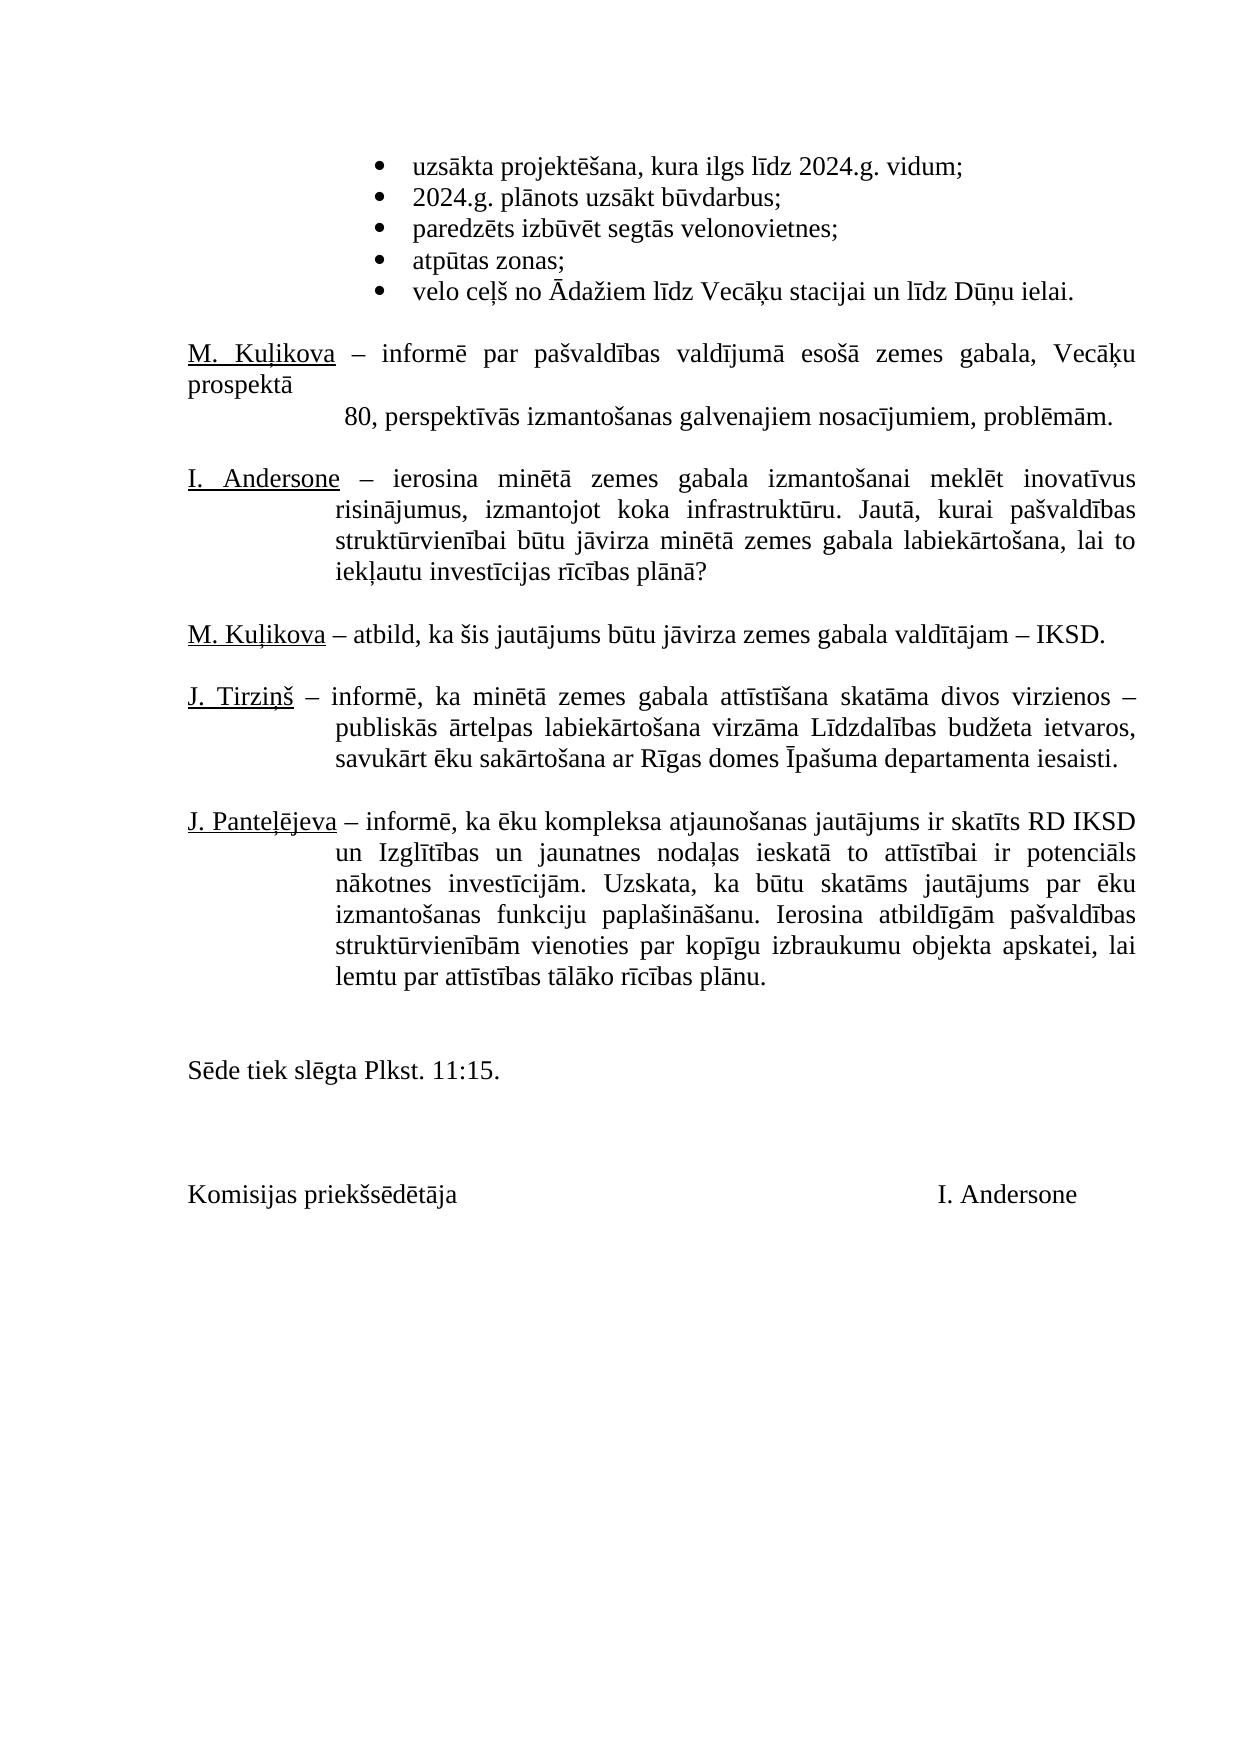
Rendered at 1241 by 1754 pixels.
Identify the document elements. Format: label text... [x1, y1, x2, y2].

text J. Panteļējeva – informē, ka ēku kompleksa atjaunošanas jautājums ir skatīts RD IKSD un Izglītības un jaunatnes nodaļas ieskatā to attīstībai ir potenciāls nākotnes investīcijām. Uzskata, ka būtu skatāms jautājums par ēku izmantošanas funkciju paplašināšanu. Ierosina atbildīgām pašvaldības struktūrvienībām vienoties par kopīgu izbraukumu objekta apskatei, lai lemtu par attīstības tālāko rīcības plānu. [187, 804, 1137, 991]
text M. Kuļikova – informē par pašvaldības valdījumā esošā zemes gabala, Vecāķu prospektā [187, 337, 1137, 400]
text Sēde tiek slēgta Plkst. 11:15. [187, 1054, 1137, 1085]
list paredzēts izbūvēt segtās velonovietnes; [375, 212, 1137, 244]
list 2024.g. plānots uzsākt būvdarbus; [375, 181, 1137, 212]
text M. Kuļikova – atbild, ka šis jautājums būtu jāvirza zemes gabala valdītājam – IKSD. [187, 618, 1137, 649]
text J. Tirziņš – informē, ka minētā zemes gabala attīstīšana skatāma divos virzienos – publiskās ārtelpas labiekārtošana virzāma Līdzdalības budžeta ietvaros, savukārt ēku sakārtošana ar Rīgas domes Īpašuma departamenta iesaisti. [187, 680, 1137, 773]
list velo ceļš no Ādažiem līdz Vecāķu stacijai un līdz Dūņu ielai. [375, 275, 1137, 306]
text I. Andersone – ierosina minētā zemes gabala izmantošanai meklēt inovatīvus risinājumus, izmantojot koka infrastruktūru. Jautā, kurai pašvaldības struktūrvienībai būtu jāvirza minētā zemes gabala labiekārtošana, lai to iekļautu investīcijas rīcības plānā? [187, 462, 1137, 587]
list atpūtas zonas; [375, 244, 1137, 275]
text 80, perspektīvās izmantošanas galvenajiem nosacījumiem, problēmām. [262, 400, 1137, 431]
text Komisijas priekšsēdētāja I. Andersone [187, 1178, 1137, 1209]
list uzsākta projektēšana, kura ilgs līdz 2024.g. vidum; [375, 150, 1137, 181]
